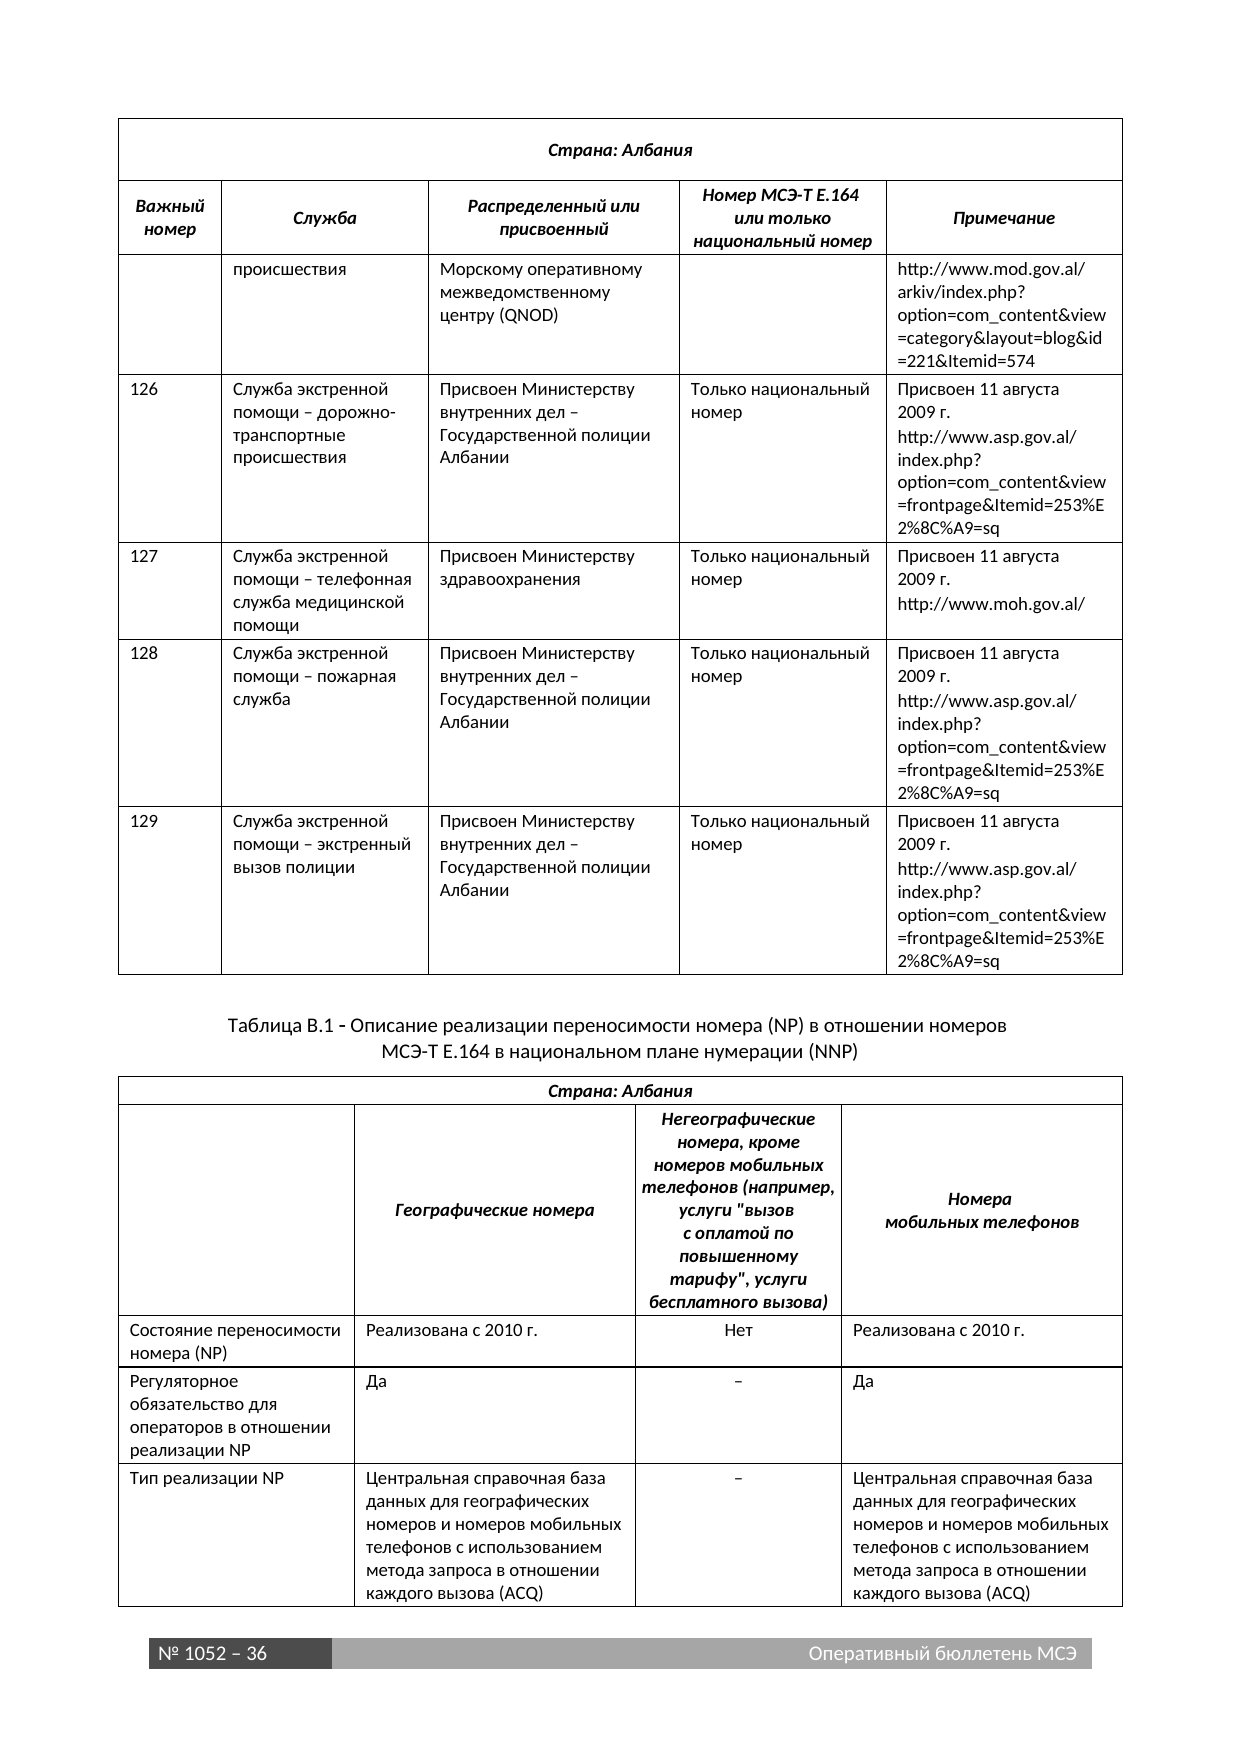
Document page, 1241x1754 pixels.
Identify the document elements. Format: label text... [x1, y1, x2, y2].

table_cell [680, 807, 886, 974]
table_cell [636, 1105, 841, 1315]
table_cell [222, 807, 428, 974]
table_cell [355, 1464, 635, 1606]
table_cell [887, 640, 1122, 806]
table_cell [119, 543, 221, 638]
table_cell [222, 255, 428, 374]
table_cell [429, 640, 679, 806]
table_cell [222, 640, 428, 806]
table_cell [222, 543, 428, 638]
title Таблица B.1 Описание реализации переносимости номера (NP) в отношении номеров МСЭ-Т E.164 в национальном плане нумерации (NNP) [118, 1012, 1122, 1063]
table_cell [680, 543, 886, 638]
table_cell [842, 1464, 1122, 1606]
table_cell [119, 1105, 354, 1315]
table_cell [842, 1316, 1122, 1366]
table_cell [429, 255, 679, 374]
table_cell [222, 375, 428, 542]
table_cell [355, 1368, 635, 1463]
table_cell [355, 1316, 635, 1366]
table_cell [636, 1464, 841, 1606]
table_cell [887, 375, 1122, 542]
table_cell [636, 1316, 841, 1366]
table_cell Служба [222, 181, 428, 254]
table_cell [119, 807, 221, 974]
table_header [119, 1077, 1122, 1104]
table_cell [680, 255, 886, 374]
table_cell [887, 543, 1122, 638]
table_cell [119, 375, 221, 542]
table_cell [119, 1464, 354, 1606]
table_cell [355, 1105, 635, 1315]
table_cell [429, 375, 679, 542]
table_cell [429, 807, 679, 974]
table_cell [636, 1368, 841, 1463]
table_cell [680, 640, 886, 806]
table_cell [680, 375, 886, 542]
table_header Страна: Албания [119, 119, 1122, 180]
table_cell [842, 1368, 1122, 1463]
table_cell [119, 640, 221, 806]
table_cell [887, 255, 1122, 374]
table_cell Важный номер [119, 181, 221, 254]
table_cell Номер МСЭ-T E.164 или только национальный номер [680, 181, 886, 254]
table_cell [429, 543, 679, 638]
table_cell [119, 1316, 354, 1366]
table_cell Распределенный или ‎присвоенный [429, 181, 679, 254]
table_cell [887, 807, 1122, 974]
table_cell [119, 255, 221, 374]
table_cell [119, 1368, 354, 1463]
table_cell Примечание [887, 181, 1122, 254]
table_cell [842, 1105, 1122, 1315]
